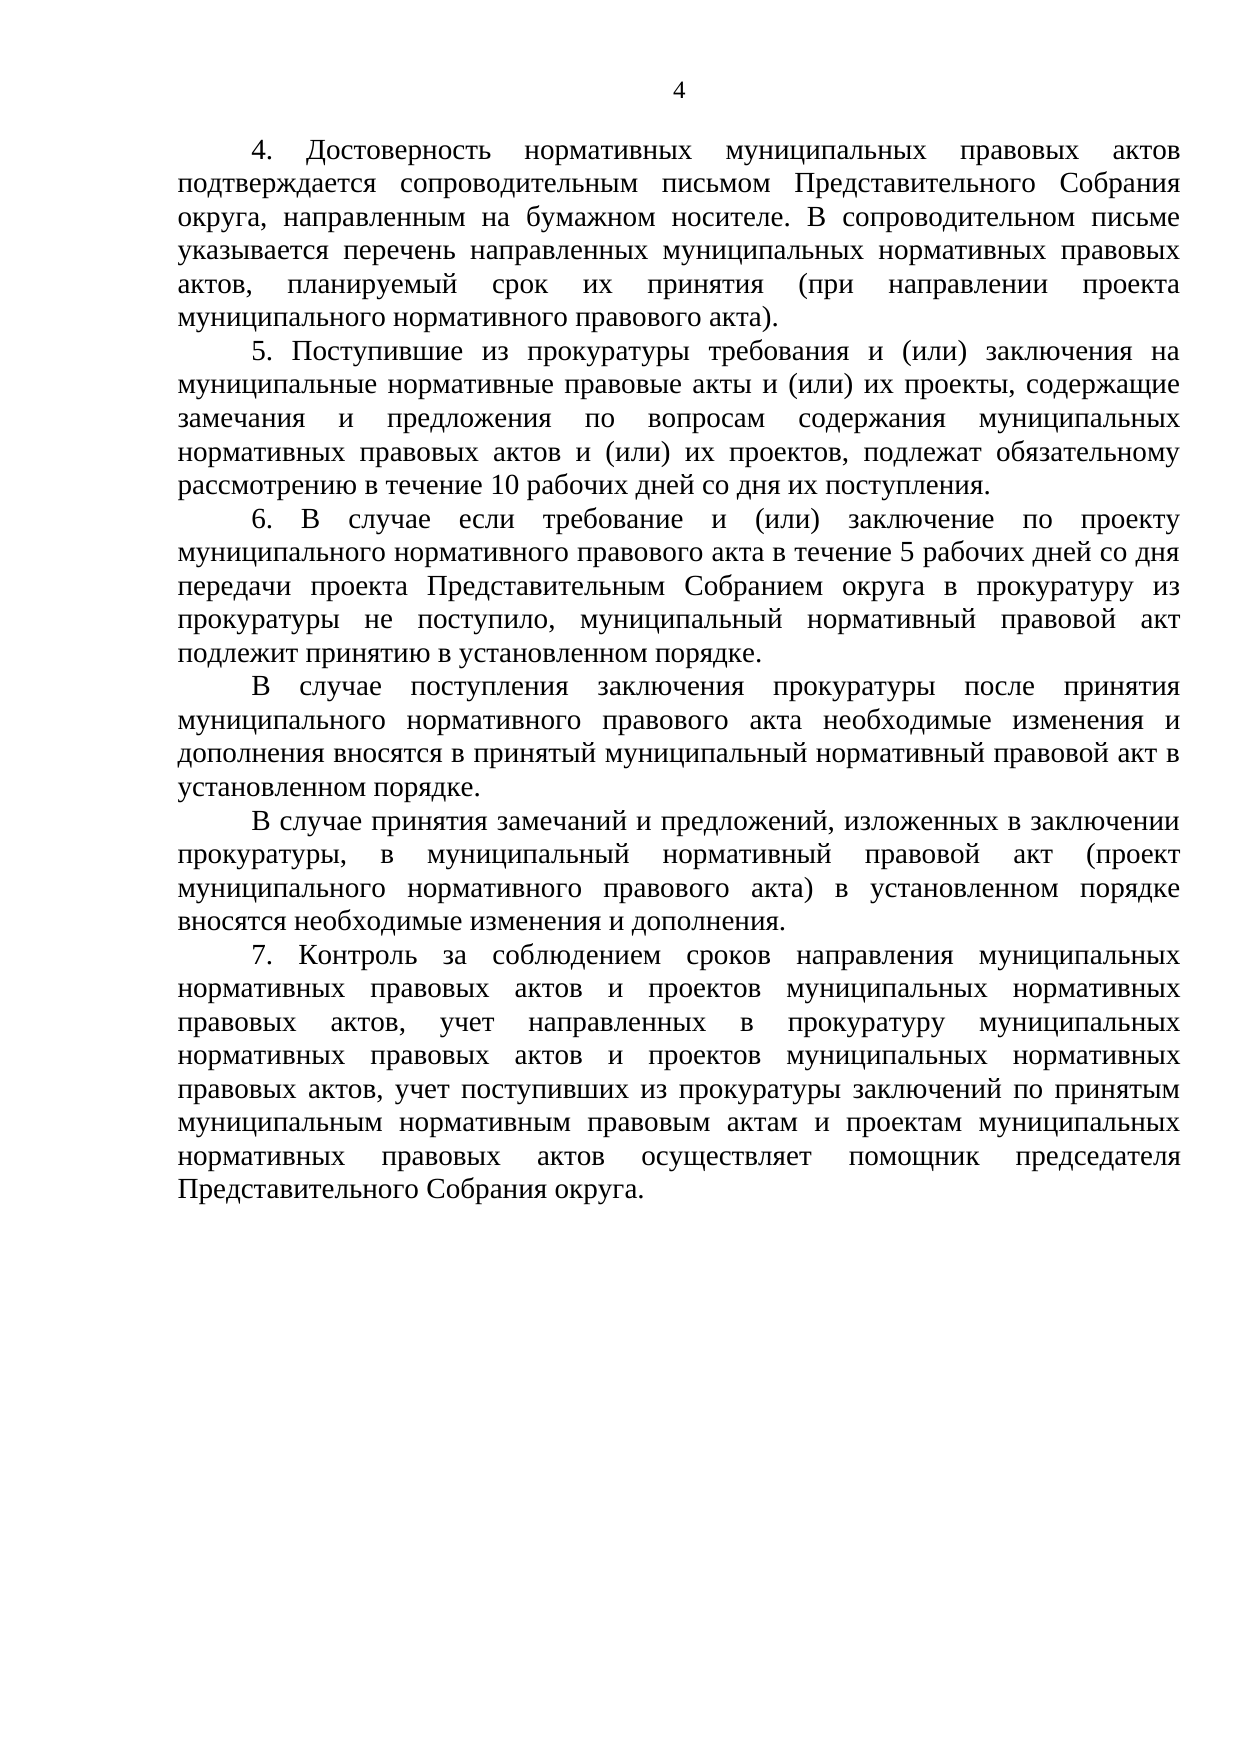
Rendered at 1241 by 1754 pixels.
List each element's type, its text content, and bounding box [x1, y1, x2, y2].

text 6. В случае если требование и (или) заключение по проекту муниципального нормативного правового акта в течение 5 рабочих дней со дня передачи проекта Представительным Собранием округа в прокуратуру из прокуратуры не поступило, муниципальный нормативный правовой акт подлежит принятию в установленном порядке. [177, 501, 1181, 668]
text 7. Контроль за соблюдением сроков направления муниципальных нормативных правовых актов и проектов муниципальных нормативных правовых актов, учет направленных в прокуратуру муниципальных нормативных правовых актов и проектов муниципальных нормативных правовых актов, учет поступивших из прокуратуры заключений по принятым муниципальным нормативным правовым актам и проектам муниципальных нормативных правовых актов осуществляет помощник председателя Представительного Собрания округа. [177, 937, 1181, 1205]
text 5. Поступившие из прокуратуры требования и (или) заключения на муниципальные нормативные правовые акты и (или) их проекты, содержащие замечания и предложения по вопросам содержания муниципальных нормативных правовых актов и (или) их проектов, подлежат обязательному рассмотрению в течение 10 рабочих дней со дня их поступления. [177, 333, 1181, 501]
text 4. Достоверность нормативных муниципальных правовых актов подтверждается сопроводительным письмом Представительного Собрания округа, направленным на бумажном носителе. В сопроводительном письме указывается перечень направленных муниципальных нормативных правовых актов, планируемый срок их принятия (при направлении проекта муниципального нормативного правового акта). [177, 132, 1181, 333]
text В случае принятия замечаний и предложений, изложенных в заключении прокуратуры, в муниципальный нормативный правовой акт (проект муниципального нормативного правового акта) в установленном порядке вносятся необходимые изменения и дополнения. [177, 803, 1181, 937]
text В случае поступления заключения прокуратуры после принятия муниципального нормативного правового акта необходимые изменения и дополнения вносятся в принятый муниципальный нормативный правовой акт в установленном порядке. [177, 668, 1181, 803]
